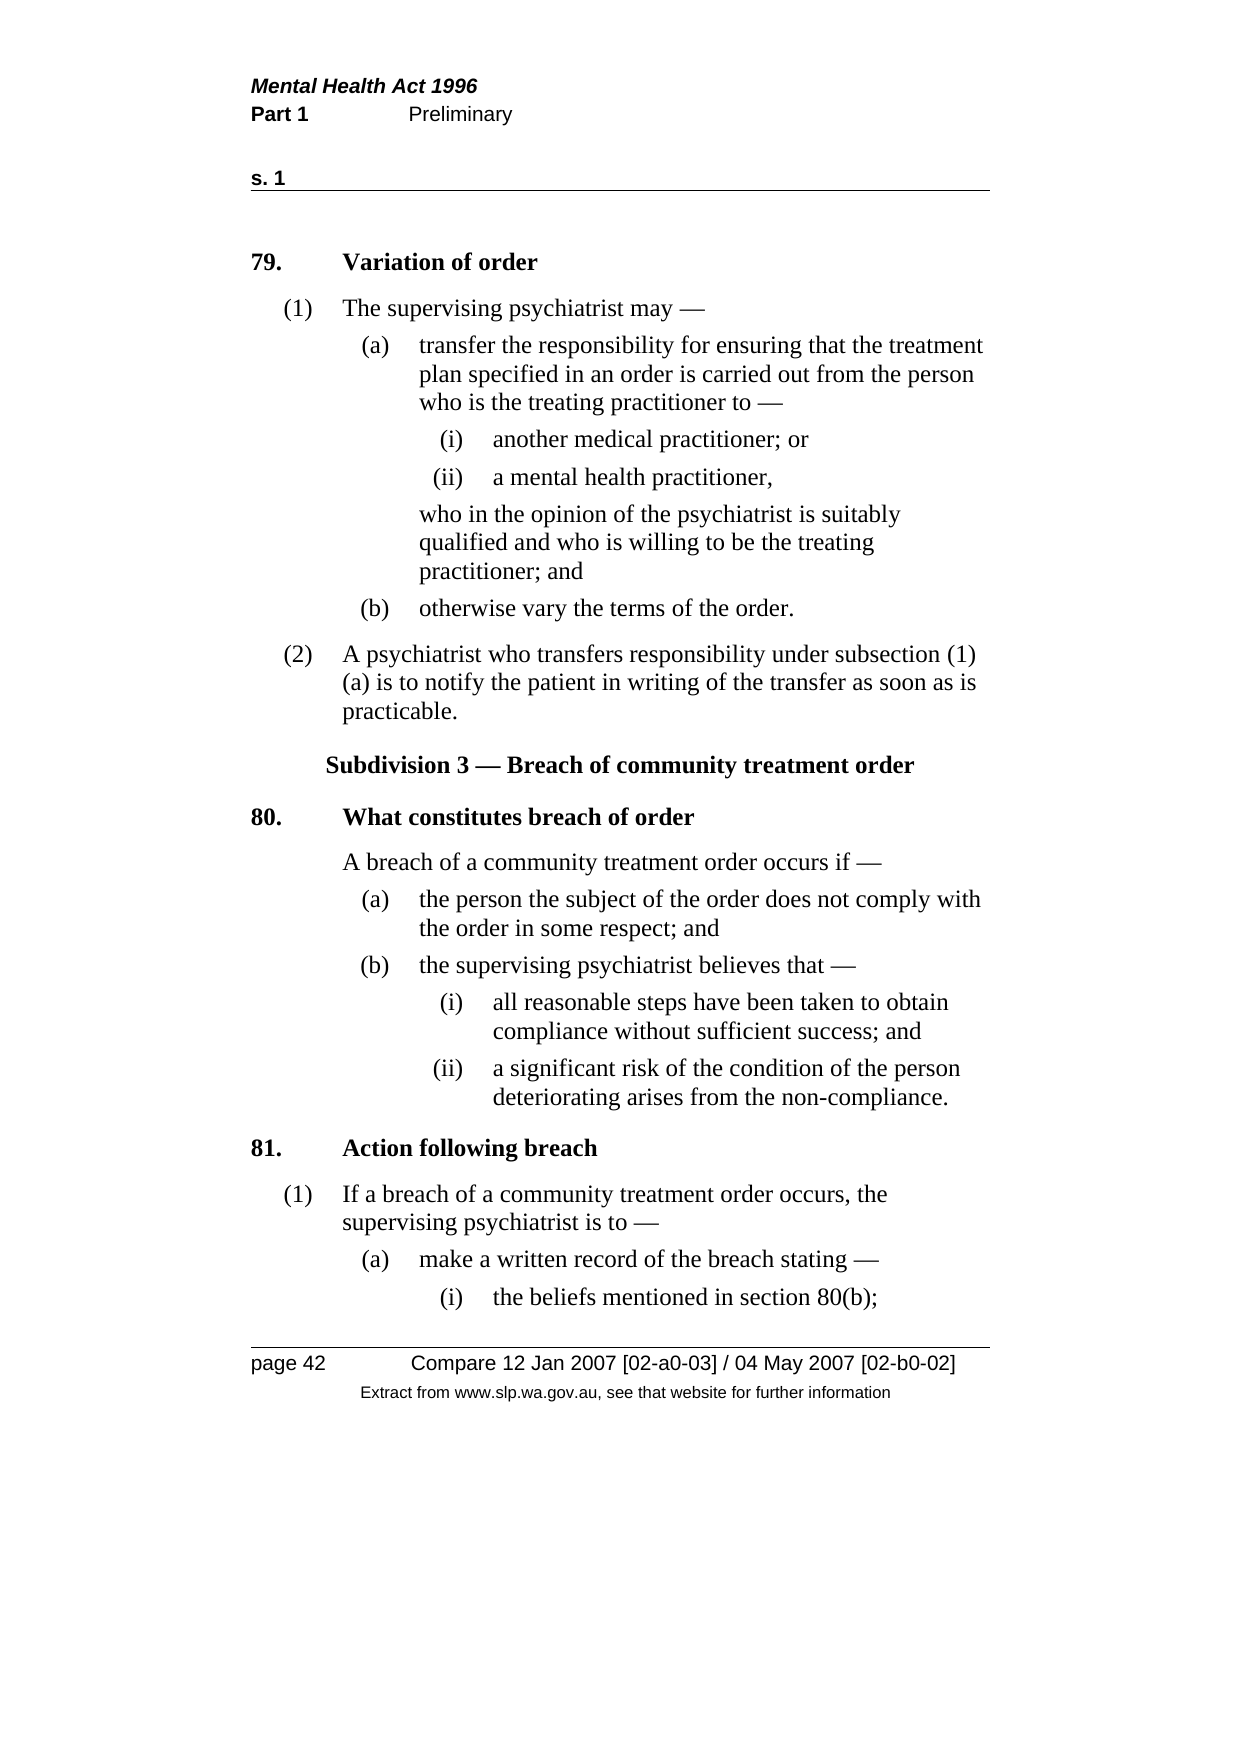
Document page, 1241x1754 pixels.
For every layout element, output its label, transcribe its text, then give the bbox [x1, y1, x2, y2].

subtitle 81. Action following breach [251, 1133, 990, 1162]
text (a) make a written record of the breach stating — [251, 1244, 990, 1273]
text who in the opinion of the psychiatrist is suitably qualified and who is willing to be the treating practitioner; and [251, 499, 990, 585]
text (ii) a significant risk of the condition of the person deteriorating arises from the non-compliance. [251, 1053, 990, 1110]
text (b) otherwise vary the terms of the order. [251, 593, 990, 622]
subtitle Subdivision 3 — Breach of community treatment order [251, 750, 990, 779]
text (b) the supervising psychiatrist believes that — [251, 950, 990, 979]
text (i) the beliefs mentioned in section 80(b); [251, 1282, 990, 1310]
text (1) If a breach of a community treatment order occurs, the supervising psychiatrist is to — [251, 1179, 990, 1236]
text (1) The supervising psychiatrist may — [251, 293, 990, 322]
text (ii) a mental health practitioner, [251, 462, 990, 490]
text (a) transfer the responsibility for ensuring that the treatment plan specified in an order is carried out from the person who is the treating practitioner to — [251, 330, 990, 416]
text (2) A psychiatrist who transfers responsibility under subsection (1)(a) is to notify the patient in writing of the transfer as soon as is practicable. [251, 639, 990, 725]
text (i) all reasonable steps have been taken to obtain compliance without sufficient success; and [251, 987, 990, 1044]
text A breach of a community treatment order occurs if — [251, 847, 990, 876]
text (i) another medical practitioner; or [251, 424, 990, 453]
subtitle 80. What constitutes breach of order [251, 802, 990, 830]
text (a) the person the subject of the order does not comply with the order in some respect; and [251, 884, 990, 942]
subtitle 79. Variation of order [251, 247, 990, 276]
